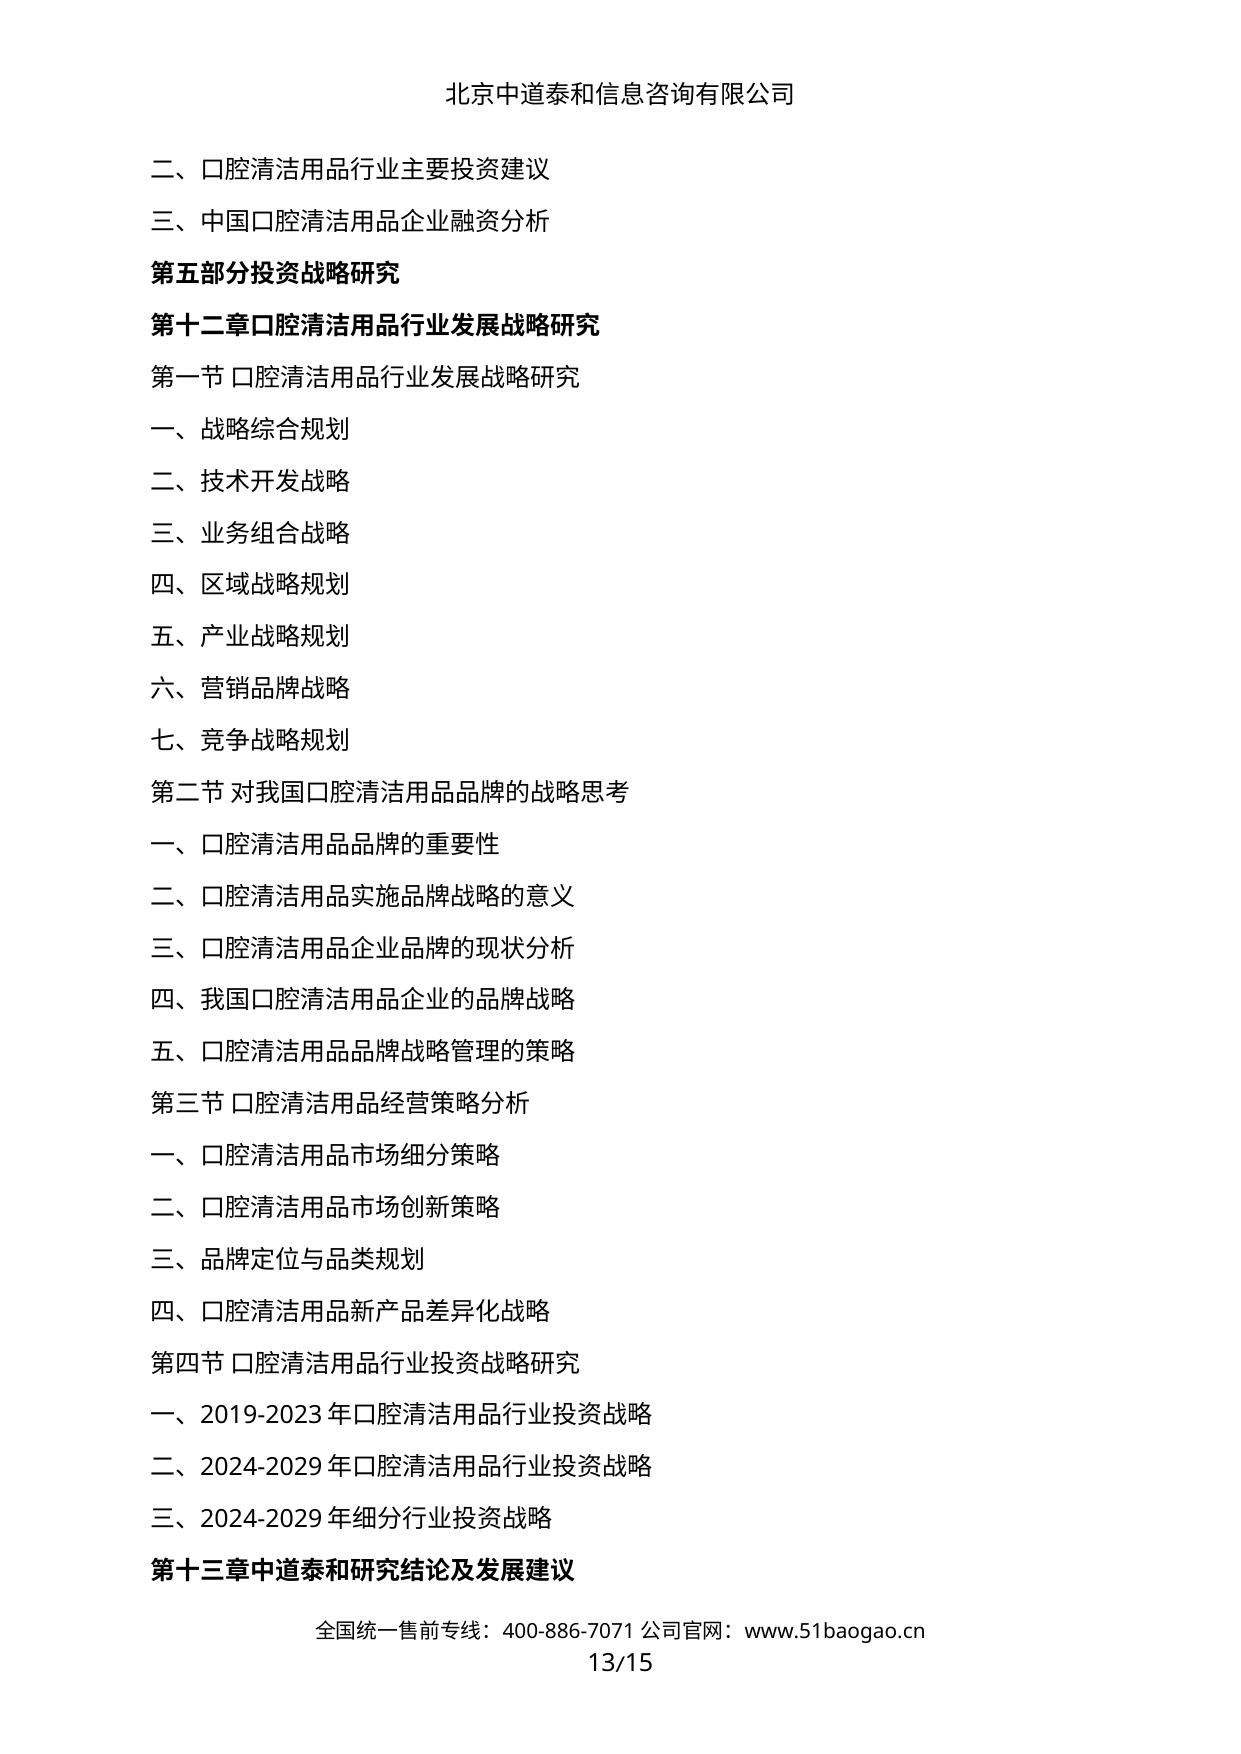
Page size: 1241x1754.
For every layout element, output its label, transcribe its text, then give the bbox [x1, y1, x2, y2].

text 五、产业战略规划 [150, 617, 1090, 653]
text 四、区域战略规划 [150, 565, 1090, 601]
text 第五部分投资战略研究 [150, 254, 1090, 290]
text 二、2024-2029年口腔清洁用品行业投资战略 [150, 1447, 1090, 1483]
text 二、口腔清洁用品市场创新策略 [150, 1187, 1090, 1224]
text 三、中国口腔清洁用品企业融资分析 [150, 202, 1090, 238]
text 一、战略综合规划 [150, 409, 1090, 446]
text 六、营销品牌战略 [150, 669, 1090, 705]
text 七、竞争战略规划 [150, 721, 1090, 757]
text 三、2024-2029年细分行业投资战略 [150, 1499, 1090, 1535]
text 一、2019-2023年口腔清洁用品行业投资战略 [150, 1395, 1090, 1431]
text 五、口腔清洁用品品牌战略管理的策略 [150, 1032, 1090, 1068]
text 第三节 口腔清洁用品经营策略分析 [150, 1084, 1090, 1120]
text 第二节 对我国口腔清洁用品品牌的战略思考 [150, 772, 1090, 809]
text 三、业务组合战略 [150, 513, 1090, 549]
text 二、口腔清洁用品实施品牌战略的意义 [150, 876, 1090, 912]
text 一、口腔清洁用品市场细分策略 [150, 1136, 1090, 1172]
text 第四节 口腔清洁用品行业投资战略研究 [150, 1343, 1090, 1379]
text 三、品牌定位与品类规划 [150, 1239, 1090, 1276]
text 第十二章口腔清洁用品行业发展战略研究 [150, 306, 1090, 342]
text 三、口腔清洁用品企业品牌的现状分析 [150, 928, 1090, 964]
text 二、口腔清洁用品行业主要投资建议 [150, 150, 1090, 186]
text 二、技术开发战略 [150, 461, 1090, 497]
text 第一节 口腔清洁用品行业发展战略研究 [150, 357, 1090, 394]
text 四、口腔清洁用品新产品差异化战略 [150, 1291, 1090, 1327]
text 四、我国口腔清洁用品企业的品牌战略 [150, 980, 1090, 1016]
text 一、口腔清洁用品品牌的重要性 [150, 824, 1090, 861]
text 第十三章中道泰和研究结论及发展建议 [150, 1551, 1090, 1587]
